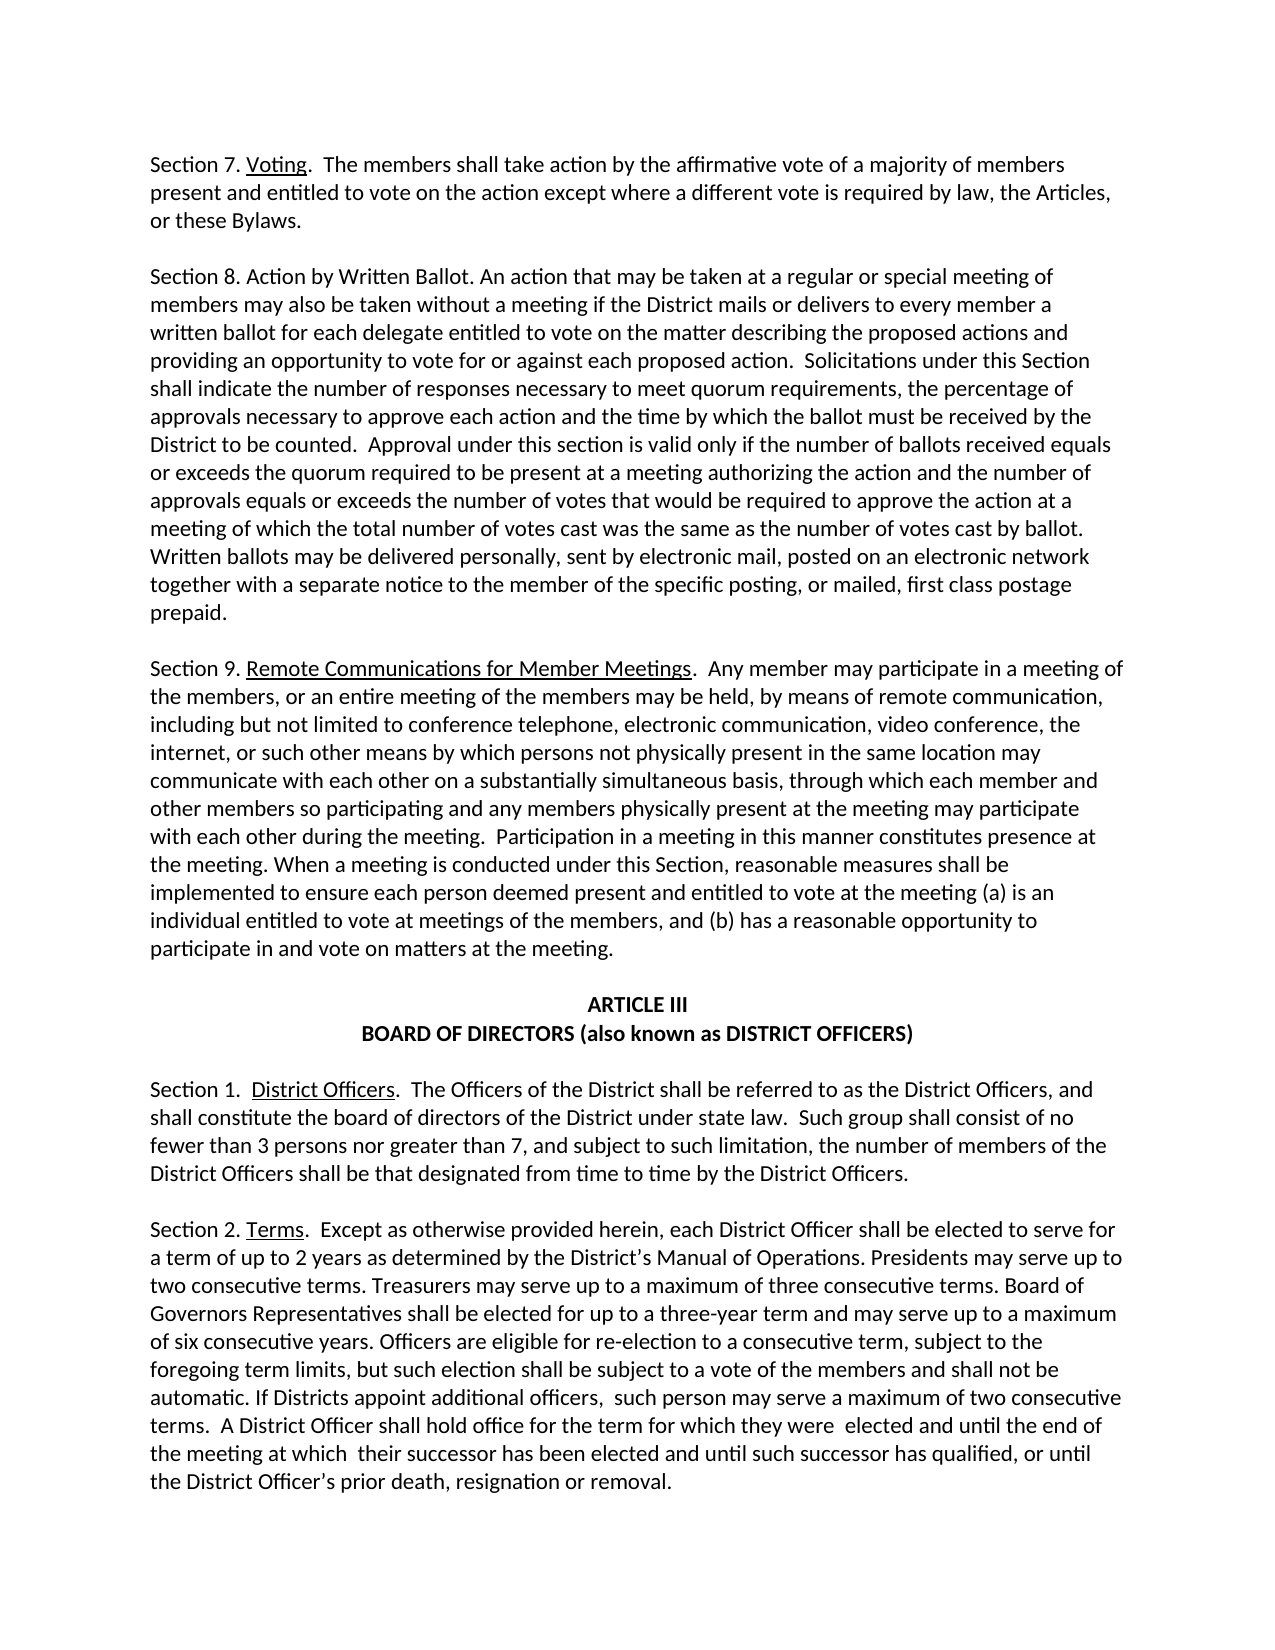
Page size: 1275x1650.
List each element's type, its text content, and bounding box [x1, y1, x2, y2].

text Section 9. Remote Communications for Member Meetings. Any member may participate in a meeting of the members, or an entire meeting of the members may be held, by means of remote communication, including but not limited to conference telephone, electronic communication, video conference, the internet, or such other means by which persons not physically present in the same location may communicate with each other on a substantially simultaneous basis, through which each member and other members so participating and any members physically present at the meeting may participate with each other during the meeting. Participation in a meeting in this manner constitutes presence at the meeting. When a meeting is conducted under this Section, reasonable measures shall be implemented to ensure each person deemed present and entitled to vote at the meeting (a) is an individual entitled to vote at meetings of the members, and (b) has a reasonable opportunity to participate in and vote on matters at the meeting. [150, 654, 1125, 963]
text Section 7. Voting. The members shall take action by the affirmative vote of a majority of members present and entitled to vote on the action except where a different vote is required by law, the Articles, or these Bylaws. [150, 150, 1125, 234]
text Section 1. District Officers. The Officers of the District shall be referred to as the District Officers, and shall constitute the board of directors of the District under state law. Such group shall consist of no fewer than 3 persons nor greater than 7, and subject to such limitation, the number of members of the District Officers shall be that designated from time to time by the District Officers. [150, 1075, 1125, 1187]
text Section 8. Action by Written Ballot. An action that may be taken at a regular or special meeting of members may also be taken without a meeting if the District mails or delivers to every member a written ballot for each delegate entitled to vote on the matter describing the proposed actions and providing an opportunity to vote for or against each proposed action. Solicitations under this Section shall indicate the number of responses necessary to meet quorum requirements, the percentage of approvals necessary to approve each action and the time by which the ballot must be received by the District to be counted. Approval under this section is valid only if the number of ballots received equals or exceeds the quorum required to be present at a meeting authorizing the action and the number of approvals equals or exceeds the number of votes that would be required to approve the action at a meeting of which the total number of votes cast was the same as the number of votes cast by ballot. Written ballots may be delivered personally, sent by electronic mail, posted on an electronic network together with a separate notice to the member of the specific posting, or mailed, first class postage prepaid. [150, 262, 1125, 626]
text ARTICLE III [150, 991, 1125, 1019]
text Section 2. Terms. Except as otherwise provided herein, each District Officer shall be elected to serve for a term of up to 2 years as determined by the District’s Manual of Operations. Presidents may serve up to two consecutive terms. Treasurers may serve up to a maximum of three consecutive terms. Board of Governors Representatives shall be elected for up to a three-year term and may serve up to a maximum of six consecutive years. Officers are eligible for re-election to a consecutive term, subject to the foregoing term limits, but such election shall be subject to a vote of the members and shall not be automatic. If Districts appoint additional officers, such person may serve a maximum of two consecutive terms. A District Officer shall hold office for the term for which they were elected and until the end of the meeting at which their successor has been elected and until such successor has qualified, or until the District Officer’s prior death, resignation or removal. [150, 1215, 1125, 1495]
text BOARD OF DIRECTORS (also known as DISTRICT OFFICERS) [150, 1019, 1125, 1047]
